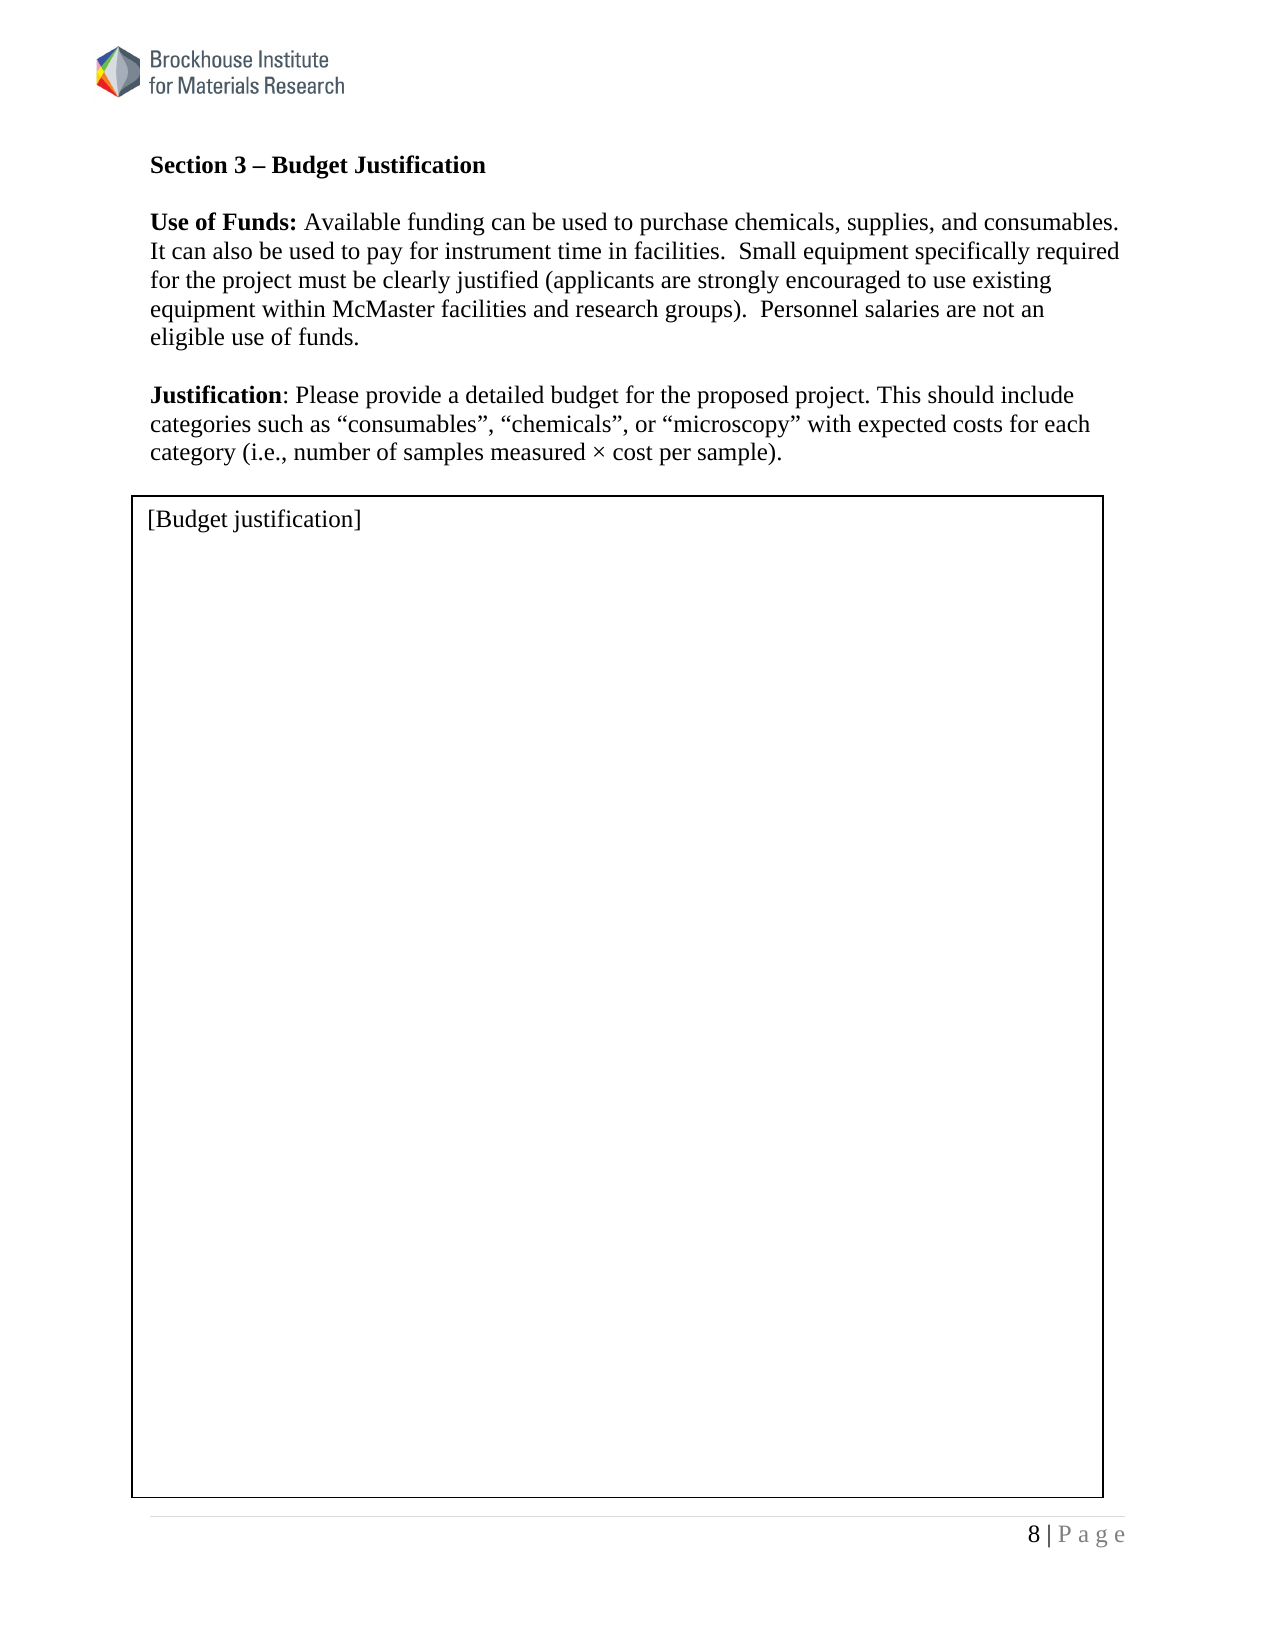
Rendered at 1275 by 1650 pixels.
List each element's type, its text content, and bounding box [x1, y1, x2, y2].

picture [91, 46, 344, 103]
text Use of Funds: Available funding can be used to purchase chemicals, supplies, and consumables. It can also be used to pay for instrument time in facilities. Small equipment specifically required for the project must be clearly justified (applicants are strongly encouraged to use existing equipment within McMaster facilities and research groups). Personnel salaries are not an eligible use of funds. [150, 207, 1125, 351]
text Justification: Please provide a detailed budget for the proposed project. This should include categories such as “consumables”, “chemicals”, or “microscopy” with expected costs for each category (i.e., number of samples measured × cost per sample). [150, 380, 1125, 466]
text Section 3 – Budget Justification [150, 150, 1125, 179]
